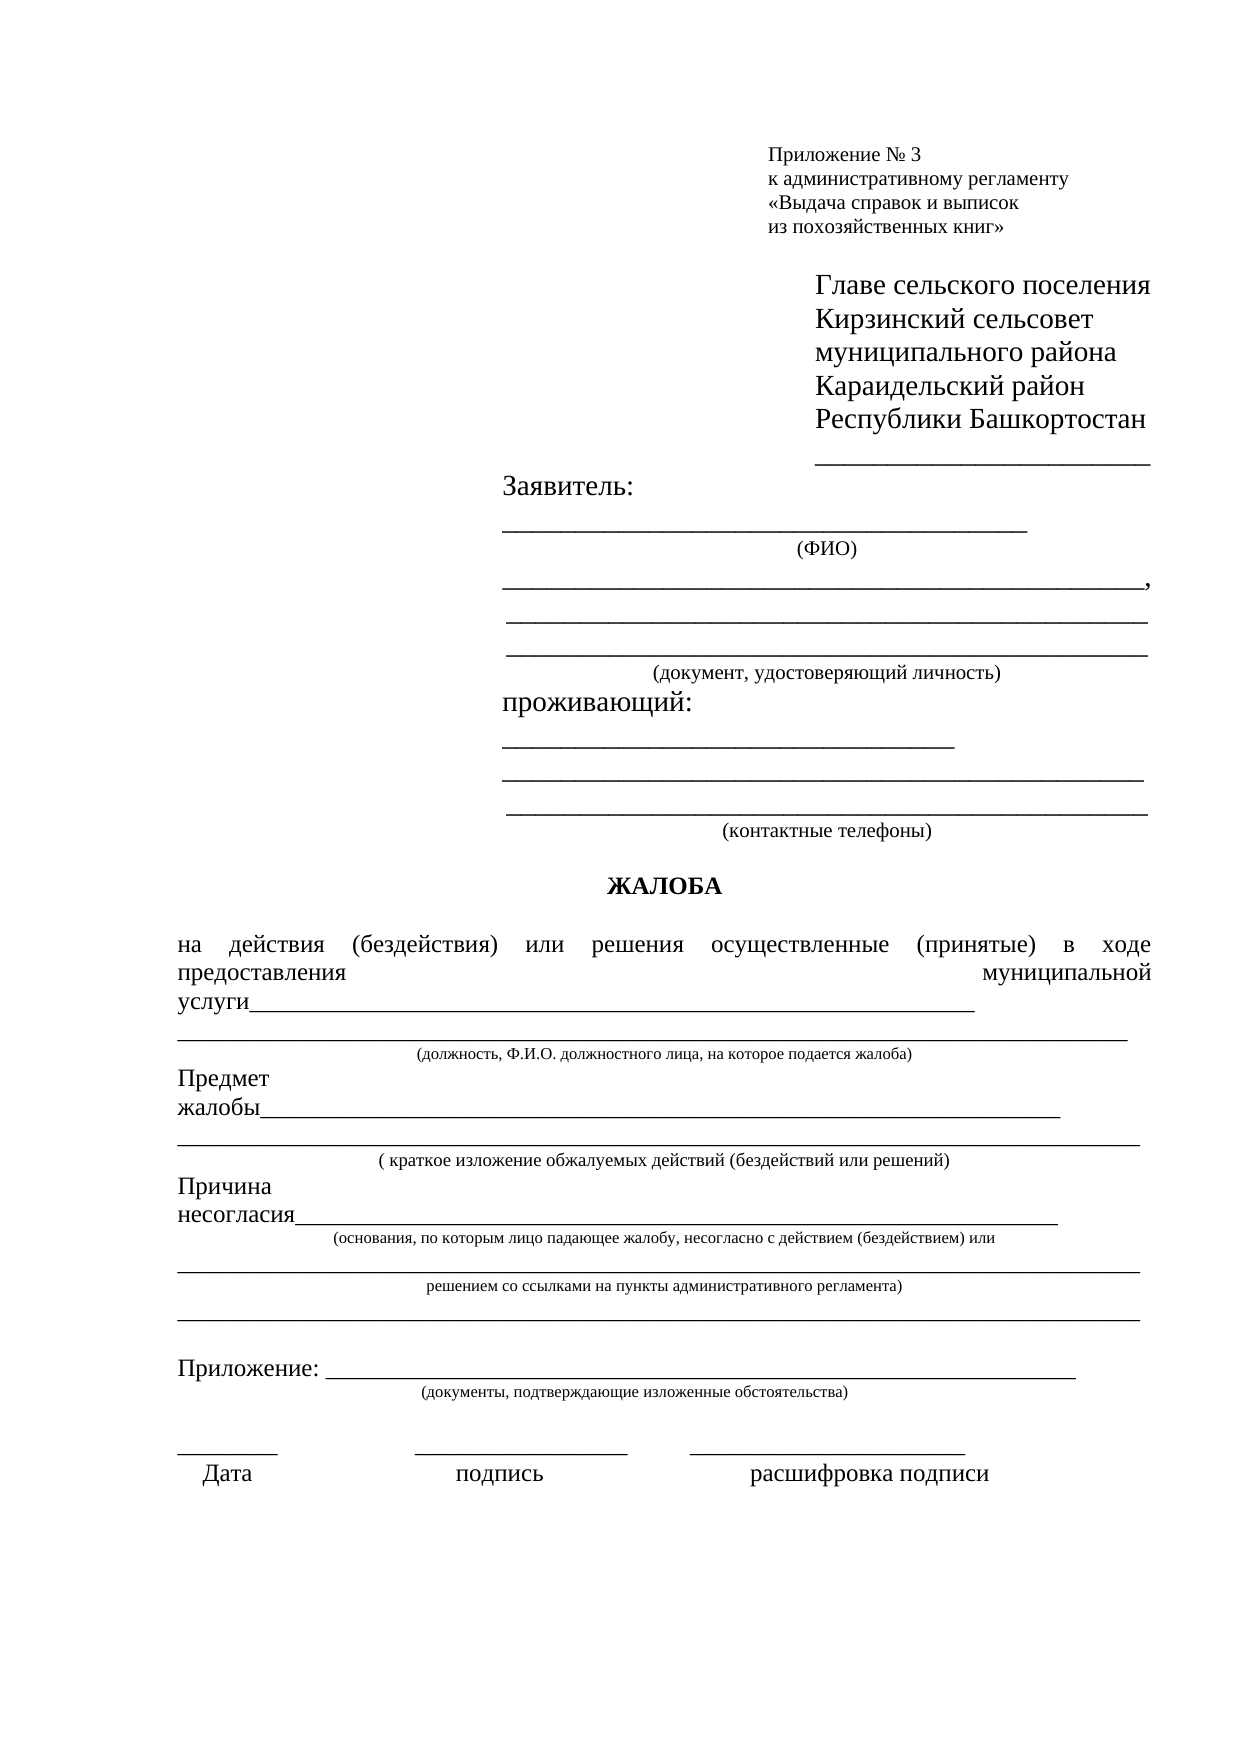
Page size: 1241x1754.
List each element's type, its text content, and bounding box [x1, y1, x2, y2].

text (должность, Ф.И.О. должностного лица, на которое подается жалоба) [177, 1044, 1152, 1063]
text решением со ссылками на пункты административного регламента) [177, 1276, 1152, 1295]
text Дата подпись расшифровка подписи [177, 1458, 1152, 1487]
text (ФИО) ____________________________________________, [502, 536, 1152, 593]
text ____________________________________________ (контактные телефоны) [502, 785, 1152, 842]
text Главе сельского поселения [177, 267, 1152, 301]
text на действия (бездействия) или решения осуществленные (принятые) в ходе предоставления муниципальной услуги__________________________________________________________ [177, 929, 1152, 1015]
text _____________________________________________________________________________ [177, 1247, 1152, 1276]
text Заявитель: ____________________________________ [502, 468, 1152, 536]
text ________________________________________________________________________________________ [502, 593, 1152, 660]
text _____________________________________________________________________________ [177, 1120, 1152, 1149]
text (документы, подтверждающие изложенные обстоятельства) [177, 1382, 1152, 1401]
text Кирзинский сельсовет [177, 301, 1152, 334]
text Приложение № 3 [768, 142, 1152, 166]
text Караидельский район [177, 368, 1152, 401]
text _____________________________________________________________________________ [177, 1295, 1152, 1324]
text Предмет жалобы________________________________________________________________ [177, 1063, 1152, 1120]
text из похозяйственных книг» [768, 214, 1152, 238]
text ЖАЛОБА [177, 871, 1152, 900]
text ________ _________________ ______________________ [177, 1429, 1152, 1458]
text «Выдача справок и выписок [768, 190, 1152, 214]
text Приложение: ____________________________________________________________ [177, 1353, 1152, 1382]
text муниципального района [177, 334, 1152, 368]
text к административному регламенту [768, 166, 1152, 190]
text ____________________________________________________________________________ [177, 1015, 1152, 1044]
text ____________________________________________ [502, 751, 1152, 785]
text проживающий: _______________________________ [502, 684, 1152, 751]
text (основания, по которым лицо падающее жалобу, несогласно с действием (бездействием) или [177, 1228, 1152, 1247]
text (документ, удостоверяющий личность) [502, 660, 1152, 684]
text ( краткое изложение обжалуемых действий (бездействий или решений) [177, 1149, 1152, 1171]
text Республики Башкортостан [177, 401, 1152, 435]
text _______________________ [177, 435, 1152, 468]
text Причина несогласия_____________________________________________________________ [177, 1171, 1152, 1228]
